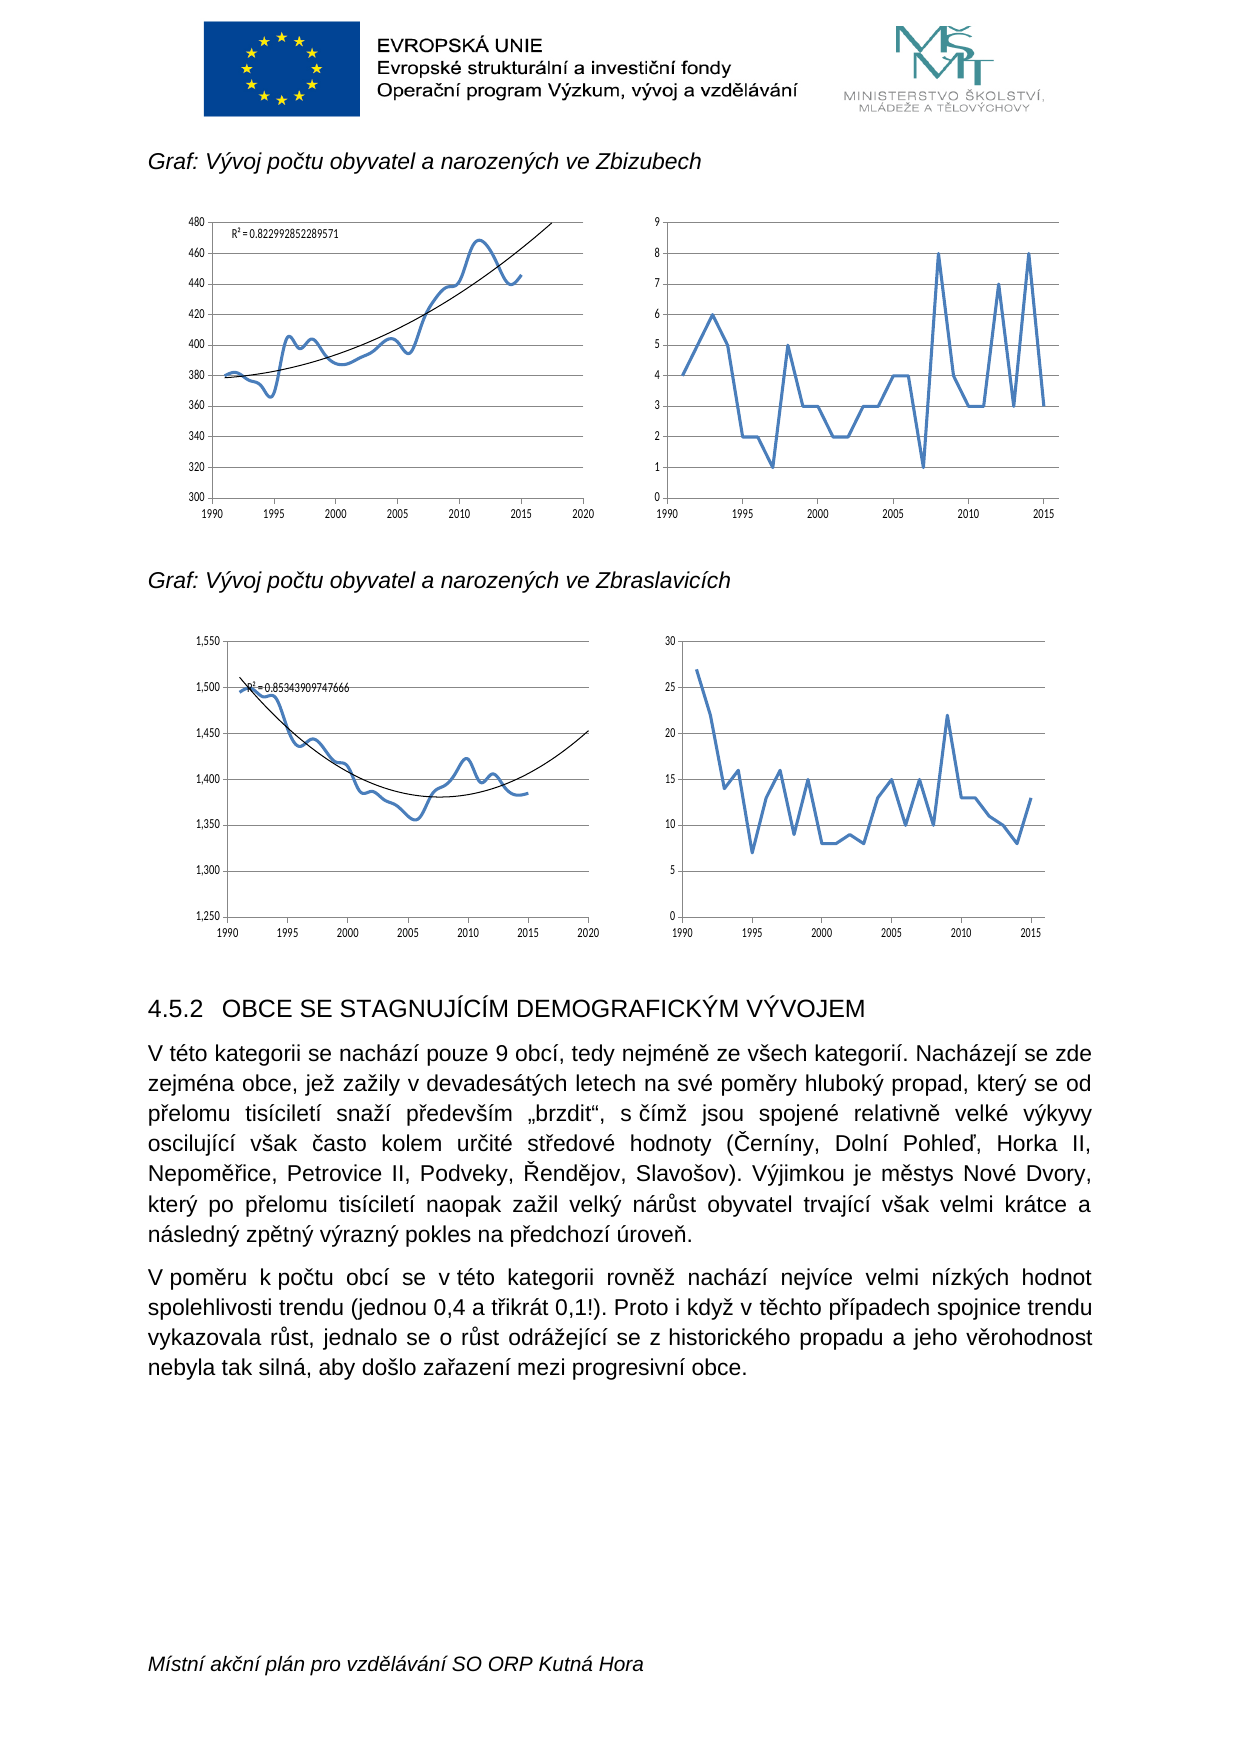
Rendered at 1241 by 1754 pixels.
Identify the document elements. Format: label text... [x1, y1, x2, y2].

subtitle obce se stagnujícím demografickým vývojem [148, 994, 1092, 1023]
subtitle Graf: Vývoj počtu obyvatel a narozených ve Zbizubech [148, 148, 1092, 174]
text V poměru k počtu obcí se v této kategorii rovněž nachází nejvíce velmi nízkých hodnot spolehlivosti trendu (jednou 0,4 a třikrát 0,1!). Proto i když v těchto případech spojnice trendu vykazovala růst, jednalo se o růst odrážející se z historického propadu a jeho věrohodnost nebyla tak silná, aby došlo zařazení mezi progresivní obce. [148, 1263, 1092, 1380]
text V této kategorii se nachází pouze 9 obcí, tedy nejméně ze všech kategorií. Nacházejí se zde zejména obce, jež zažily v devadesátých letech na své poměry hluboký propad, který se od přelomu tisíciletí snaží především „brzdit“, s čímž jsou spojené relativně velké výkyvy oscilující však často kolem určité středové hodnoty (Černíny, Dolní Pohleď, Horka II, Nepoměřice, Petrovice II, Podveky, Řendějov, Slavošov). Výjimkou je městys Nové Dvory, který po přelomu tisíciletí naopak zažil velký nárůst obyvatel trvající však velmi krátce a následný zpětný výrazný pokles na předchozí úroveň. [148, 1039, 1092, 1247]
subtitle Graf: Vývoj počtu obyvatel a narozených ve Zbraslavicích [148, 567, 1092, 593]
picture [151, 10, 1096, 123]
